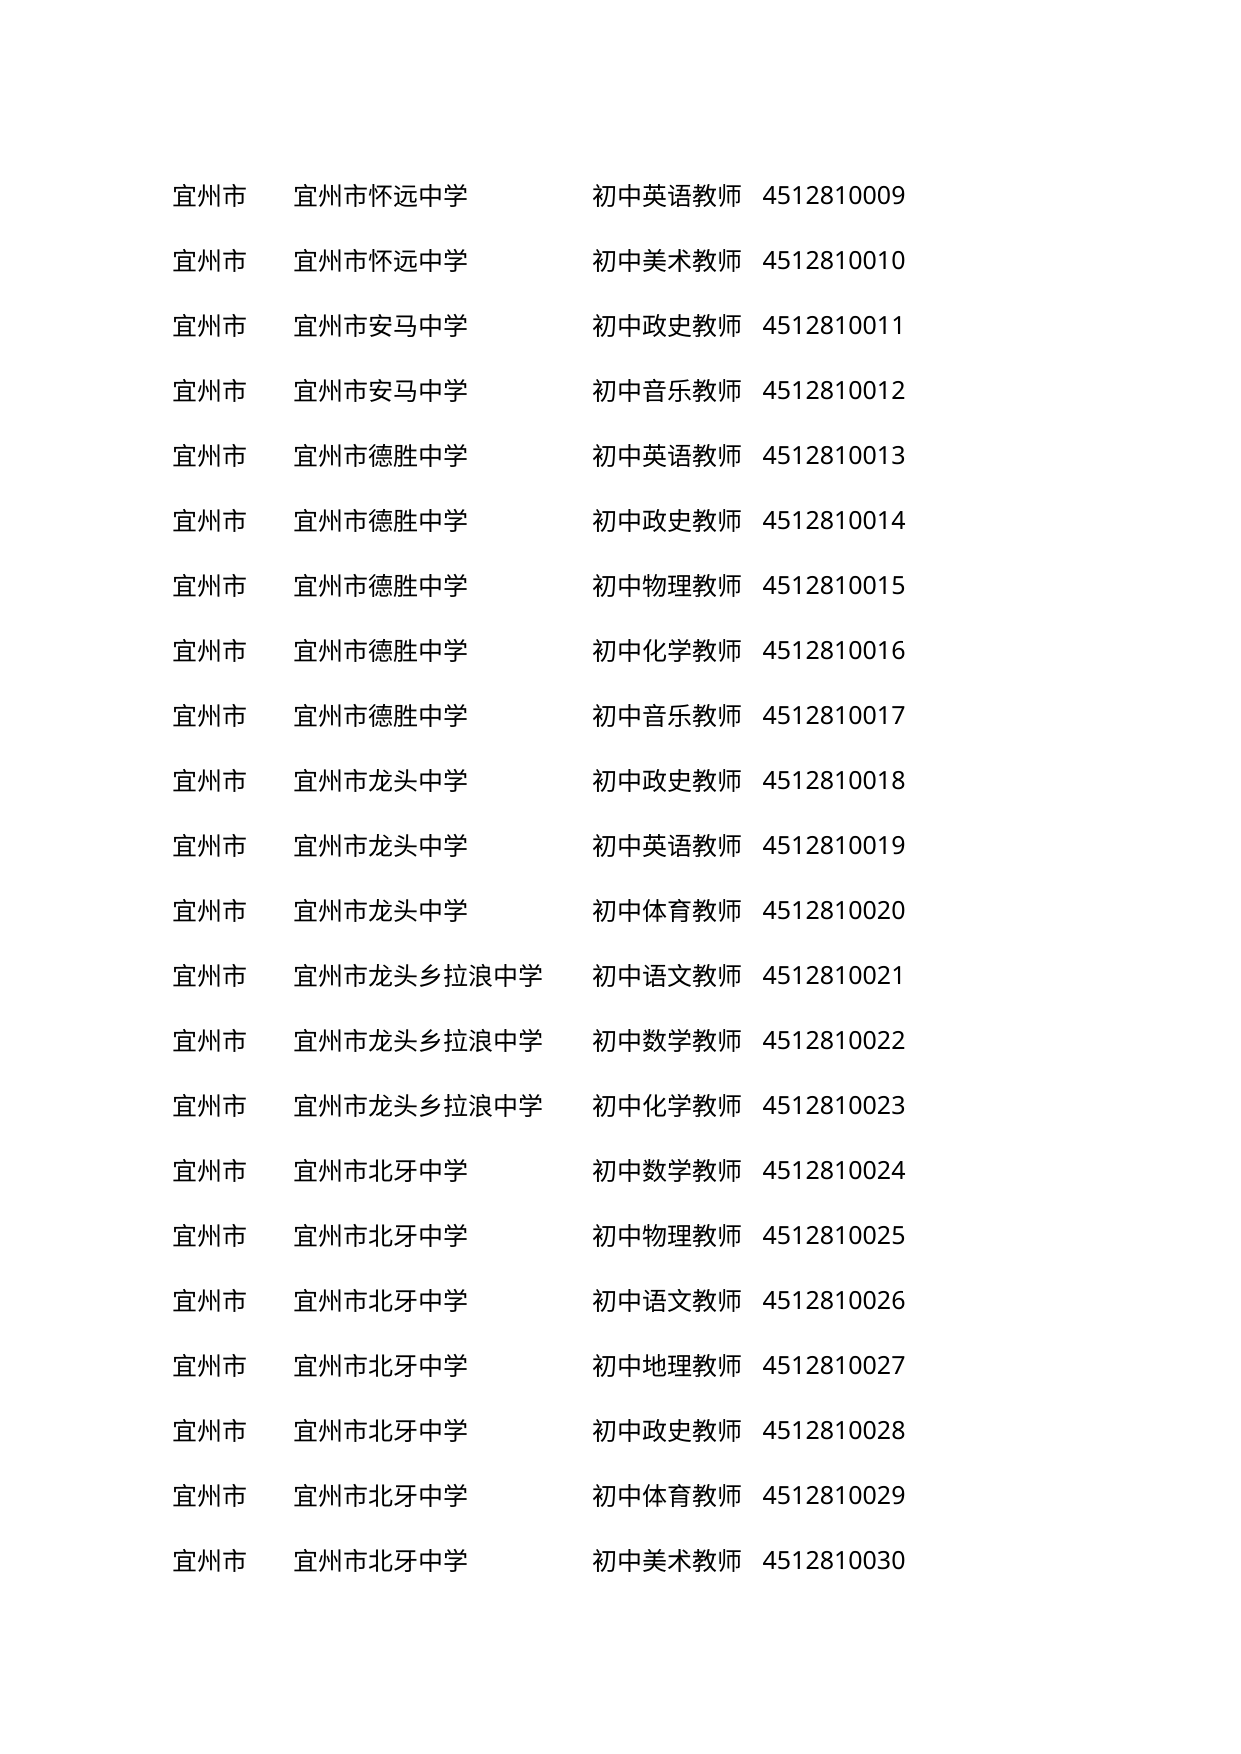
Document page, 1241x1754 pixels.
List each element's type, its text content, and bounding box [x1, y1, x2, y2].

table_cell 4512810029 [762, 1462, 940, 1527]
table_cell 宜州市 [171, 292, 293, 357]
table_cell 宜州市怀远中学 [293, 227, 592, 292]
table_cell 4512810009 [762, 162, 940, 227]
table_cell 初中语文教师 [592, 1267, 762, 1332]
table_cell 4512810027 [762, 1332, 940, 1397]
table_cell 宜州市北牙中学 [293, 1527, 592, 1592]
table_cell 宜州市龙头乡拉浪中学 [293, 1007, 592, 1072]
table_cell 4512810013 [762, 422, 940, 487]
table_cell 初中政史教师 [592, 1397, 762, 1462]
table_cell 初中体育教师 [592, 1462, 762, 1527]
table_cell 宜州市龙头乡拉浪中学 [293, 1072, 592, 1137]
table_cell 宜州市 [171, 1202, 293, 1267]
table_cell 初中政史教师 [592, 487, 762, 552]
table_cell 宜州市龙头中学 [293, 877, 592, 942]
table_cell 初中化学教师 [592, 1072, 762, 1137]
table_cell 宜州市 [171, 1397, 293, 1462]
table_cell 宜州市 [171, 1527, 293, 1592]
table_cell 宜州市 [171, 942, 293, 1007]
table_cell 宜州市德胜中学 [293, 682, 592, 747]
table_cell 宜州市 [171, 357, 293, 422]
table_cell 宜州市德胜中学 [293, 487, 592, 552]
table_cell 初中英语教师 [592, 162, 762, 227]
table_cell 宜州市怀远中学 [293, 162, 592, 227]
table_cell 4512810030 [762, 1527, 940, 1592]
table_cell 4512810026 [762, 1267, 940, 1332]
table_cell 4512810014 [762, 487, 940, 552]
table_cell 初中物理教师 [592, 552, 762, 617]
table_cell 初中英语教师 [592, 422, 762, 487]
table_cell 4512810012 [762, 357, 940, 422]
table_cell 宜州市安马中学 [293, 292, 592, 357]
table_cell 4512810015 [762, 552, 940, 617]
table_cell 宜州市 [171, 682, 293, 747]
table_cell 宜州市 [171, 552, 293, 617]
table_cell 初中音乐教师 [592, 357, 762, 422]
table_cell 4512810023 [762, 1072, 940, 1137]
table_cell 宜州市北牙中学 [293, 1267, 592, 1332]
table_cell 宜州市 [171, 1332, 293, 1397]
table_cell 宜州市 [171, 1462, 293, 1527]
table_cell 宜州市 [171, 617, 293, 682]
table_cell 初中音乐教师 [592, 682, 762, 747]
table_cell 宜州市 [171, 227, 293, 292]
table_cell 宜州市安马中学 [293, 357, 592, 422]
table_cell 宜州市 [171, 1007, 293, 1072]
table_cell 宜州市德胜中学 [293, 552, 592, 617]
table_cell 4512810025 [762, 1202, 940, 1267]
table_cell 初中化学教师 [592, 617, 762, 682]
table_cell 4512810021 [762, 942, 940, 1007]
table_cell 宜州市北牙中学 [293, 1462, 592, 1527]
table_cell 4512810011 [762, 292, 940, 357]
table_cell 4512810010 [762, 227, 940, 292]
table_cell 宜州市 [171, 747, 293, 812]
table_cell 初中英语教师 [592, 812, 762, 877]
table_cell 初中美术教师 [592, 1527, 762, 1592]
table_cell 宜州市德胜中学 [293, 422, 592, 487]
table_cell 宜州市北牙中学 [293, 1137, 592, 1202]
table_cell 4512810024 [762, 1137, 940, 1202]
table_cell 宜州市龙头中学 [293, 812, 592, 877]
table_cell 4512810018 [762, 747, 940, 812]
table_cell 宜州市德胜中学 [293, 617, 592, 682]
table_cell 初中物理教师 [592, 1202, 762, 1267]
table_cell 宜州市 [171, 422, 293, 487]
table_cell 4512810017 [762, 682, 940, 747]
table_cell 宜州市 [171, 877, 293, 942]
table_cell 初中数学教师 [592, 1007, 762, 1072]
table_cell 宜州市龙头中学 [293, 747, 592, 812]
table_cell 宜州市龙头乡拉浪中学 [293, 942, 592, 1007]
table_cell 4512810022 [762, 1007, 940, 1072]
table_cell 宜州市 [171, 1072, 293, 1137]
table_cell 初中数学教师 [592, 1137, 762, 1202]
table_cell 初中地理教师 [592, 1332, 762, 1397]
table_cell 初中语文教师 [592, 942, 762, 1007]
table_cell 宜州市 [171, 487, 293, 552]
table_cell 4512810016 [762, 617, 940, 682]
table_cell 宜州市北牙中学 [293, 1332, 592, 1397]
table_cell 初中政史教师 [592, 292, 762, 357]
table_cell 初中美术教师 [592, 227, 762, 292]
table_cell 4512810019 [762, 812, 940, 877]
table_cell 4512810020 [762, 877, 940, 942]
table_cell 宜州市 [171, 1267, 293, 1332]
table_cell 宜州市 [171, 812, 293, 877]
table_cell 宜州市北牙中学 [293, 1397, 592, 1462]
table_cell 初中体育教师 [592, 877, 762, 942]
table_cell 宜州市 [171, 1137, 293, 1202]
table_cell 初中政史教师 [592, 747, 762, 812]
table_cell 4512810028 [762, 1397, 940, 1462]
table_cell 宜州市 [171, 162, 293, 227]
table_cell 宜州市北牙中学 [293, 1202, 592, 1267]
